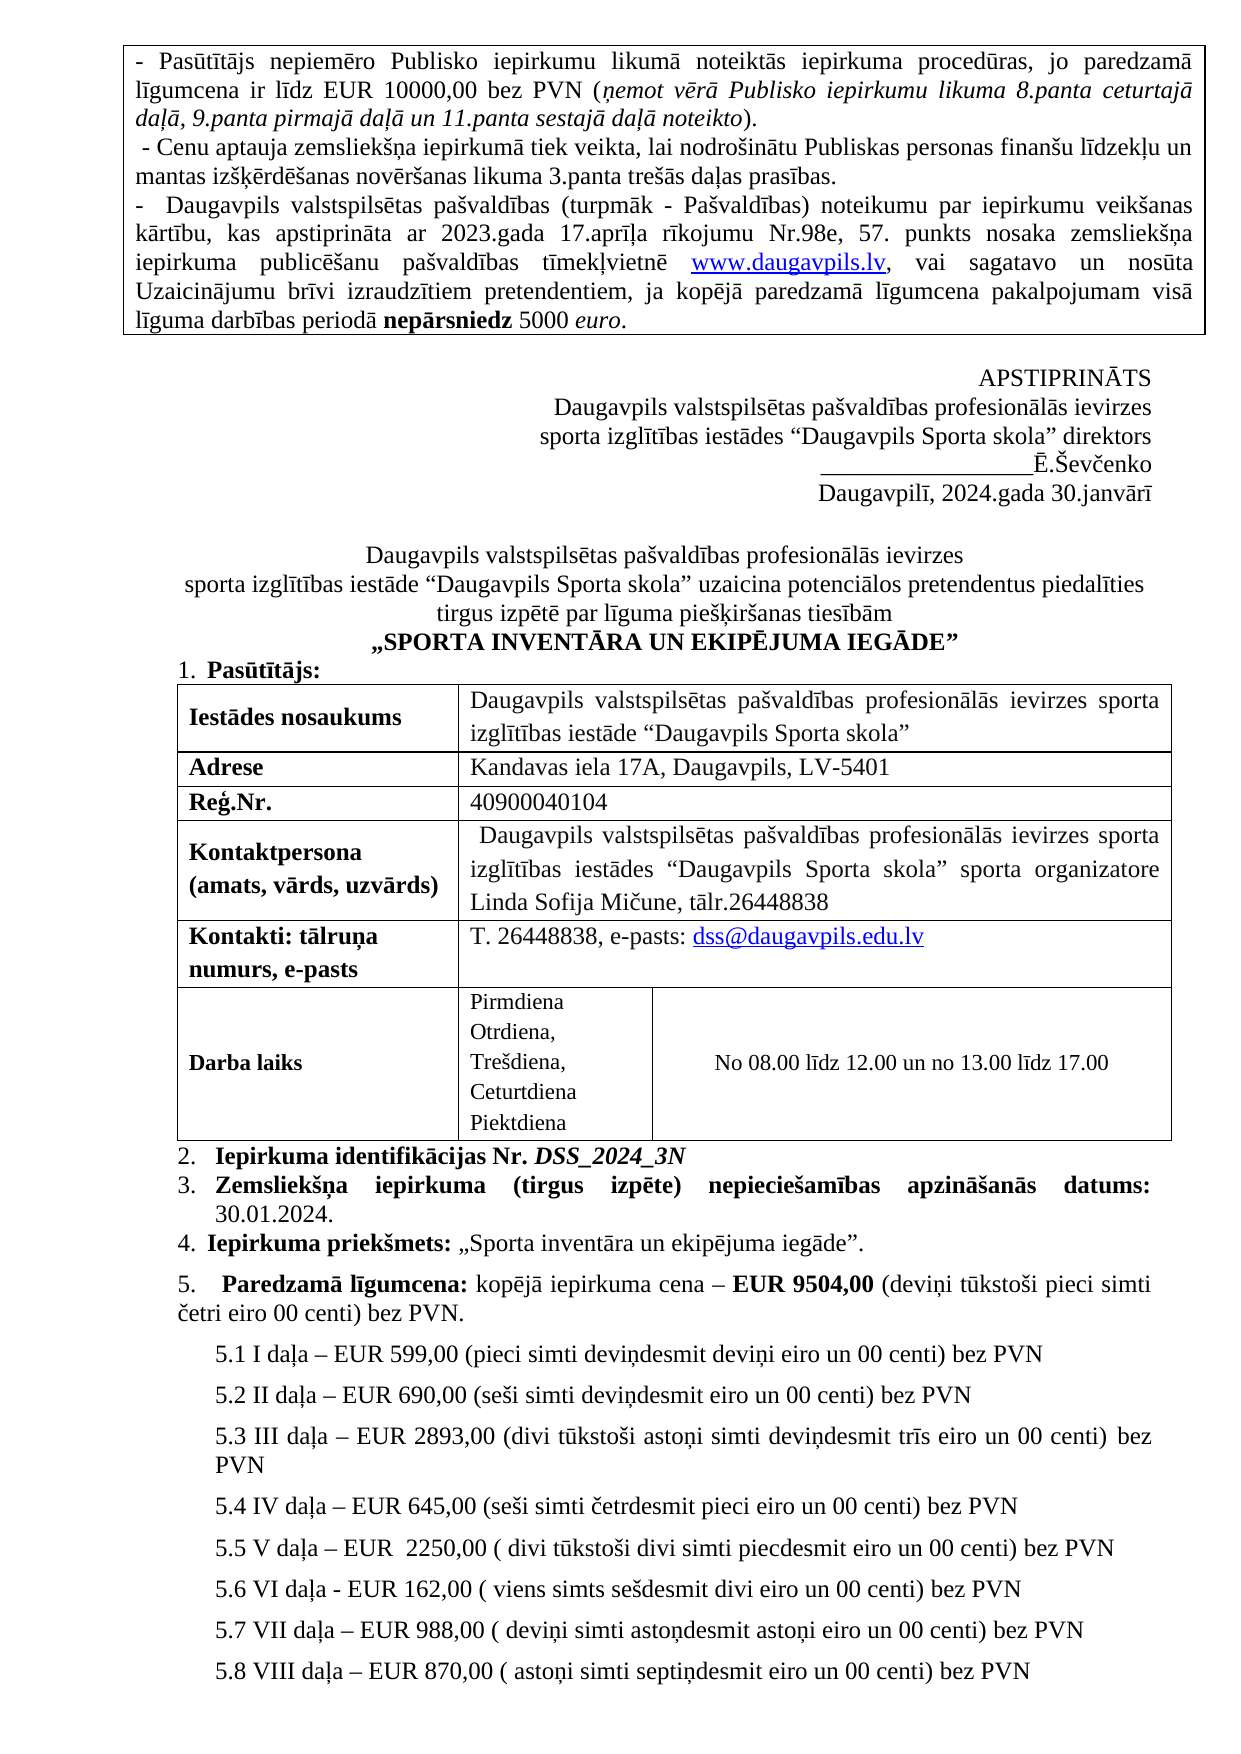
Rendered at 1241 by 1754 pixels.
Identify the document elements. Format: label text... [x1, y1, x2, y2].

table_cell Kandavas iela 17A, Daugavpils, LV-5401 [459, 753, 1171, 786]
text 5.1 I daļa – EUR 599,00 (pieci simti deviņdesmit deviņi eiro un 00 centi) bez PVN [215, 1339, 1152, 1368]
list Iepirkuma identifikācijas Nr. DSS_2024_3N [177, 1141, 1152, 1170]
table_cell Darba laiks [178, 988, 458, 1140]
text 5.8 VIII daļa – EUR 870,00 ( astoņi simti septiņdesmit eiro un 00 centi) bez PVN [215, 1656, 1152, 1685]
text 5.6 VI daļa - EUR 162,00 ( viens simts sešdesmit divi eiro un 00 centi) bez PVN [215, 1574, 1152, 1603]
table_header - Pasūtītājs nepiemēro Publisko iepirkumu likumā noteiktās iepirkuma procedūras, jo paredzamā līgumcena ir līdz EUR 10000,00 bez PVN (ņemot vērā Publisko iepirkumu likuma 8.panta ceturtajā daļā, 9.panta pirmajā daļā un 11.panta sestajā daļā noteikto). - Cenu aptauja zemsliekšņa iepirkumā tiek veikta, lai nodrošinātu Publiskas personas finanšu līdzekļu un mantas izšķērdēšanas novēršanas likuma 3.panta trešās daļas prasības. - Daugavpils valstspilsētas pašvaldības (turpmāk - Pašvaldības) noteikumu par iepirkumu veikšanas kārtību, kas apstiprināta ar 2023.gada 17.aprīļa rīkojumu Nr.98e, 57. punkts nosaka zemsliekšņa iepirkuma publicēšanu pašvaldības tīmekļvietnē www.daugavpils.lv, vai sagatavo un nosūta Uzaicinājumu brīvi izraudzītiem pretendentiem, ja kopējā paredzamā līgumcena pakalpojumam visā līguma darbības periodā nepārsniedz 5000 euro. [124, 46, 1204, 333]
list Iepirkuma priekšmets: „Sporta inventāra un ekipējuma iegāde”. [177, 1228, 1152, 1256]
table_cell Adrese [178, 753, 458, 786]
table_cell Kontakti: tālruņa numurs, e-pasts [178, 921, 458, 987]
text Daugavpils valstspilsētas pašvaldības profesionālās ievirzes sporta izglītības iestāde “Daugavpils Sporta skola” uzaicina potenciālos pretendentus piedalīties tirgus izpētē par līguma piešķiršanas tiesībām [177, 541, 1152, 627]
table_cell No 08.00 līdz 12.00 un no 13.00 līdz 17.00 [653, 988, 1171, 1140]
text 5.5 V daļa – EUR 2250,00 ( divi tūkstoši divi simti piecdesmit eiro un 00 centi) bez PVN [215, 1533, 1152, 1561]
text Daugavpilī, 2024.gada 30.janvārī [177, 478, 1152, 507]
text 5.2 II daļa – EUR 690,00 (seši simti deviņdesmit eiro un 00 centi) bez PVN [215, 1380, 1152, 1409]
list Pasūtītājs: [177, 656, 1152, 684]
text 5.4 IV daļa – EUR 645,00 (seši simti četrdesmit pieci eiro un 00 centi) bez PVN [215, 1491, 1152, 1520]
table_header Iestādes nosaukums [178, 685, 458, 751]
list Paredzamā līgumcena: kopējā iepirkuma cena – EUR 9504,00 (deviņi tūkstoši pieci simti četri eiro 00 centi) bez PVN. [177, 1269, 1152, 1326]
table_cell 40900040104 [459, 787, 1171, 819]
table_cell Daugavpils valstspilsētas pašvaldības profesionālās ievirzes sporta izglītības iestādes “Daugavpils Sporta skola” sporta organizatore Linda Sofija Mičune, tālr.26448838 [459, 821, 1171, 920]
text 5.3 III daļa – EUR 2893,00 (divi tūkstoši astoņi simti deviņdesmit trīs eiro un 00 centi) bez PVN [215, 1421, 1152, 1479]
list Zemsliekšņa iepirkuma (tirgus izpēte) nepieciešamības apzināšanās datums: 30.01.2024. [177, 1170, 1152, 1228]
table_cell Reģ.Nr. [178, 787, 458, 819]
text „Sporta inventāra un ekipējuma iegāde” [177, 627, 1152, 656]
text 5.7 VII daļa – EUR 988,00 ( deviņi simti astoņdesmit astoņi eiro un 00 centi) bez PVN [215, 1615, 1152, 1644]
table_cell T. 26448838, e-pasts: dss@daugavpils.edu.lv [459, 921, 1171, 987]
table_header Daugavpils valstspilsētas pašvaldības profesionālās ievirzes sporta izglītības iestāde “Daugavpils Sporta skola” [459, 685, 1171, 751]
table_cell Pirmdiena Otrdiena, Trešdiena, Ceturtdiena Piektdiena [459, 988, 652, 1140]
table_cell Kontaktpersona (amats, vārds, uzvārds) [178, 821, 458, 920]
text _________________Ē.Ševčenko [177, 449, 1152, 478]
text apstiprinĀts Daugavpils valstspilsētas pašvaldības profesionālās ievirzes sporta izglītības iestādes “Daugavpils Sporta skola” direktors [177, 363, 1152, 449]
